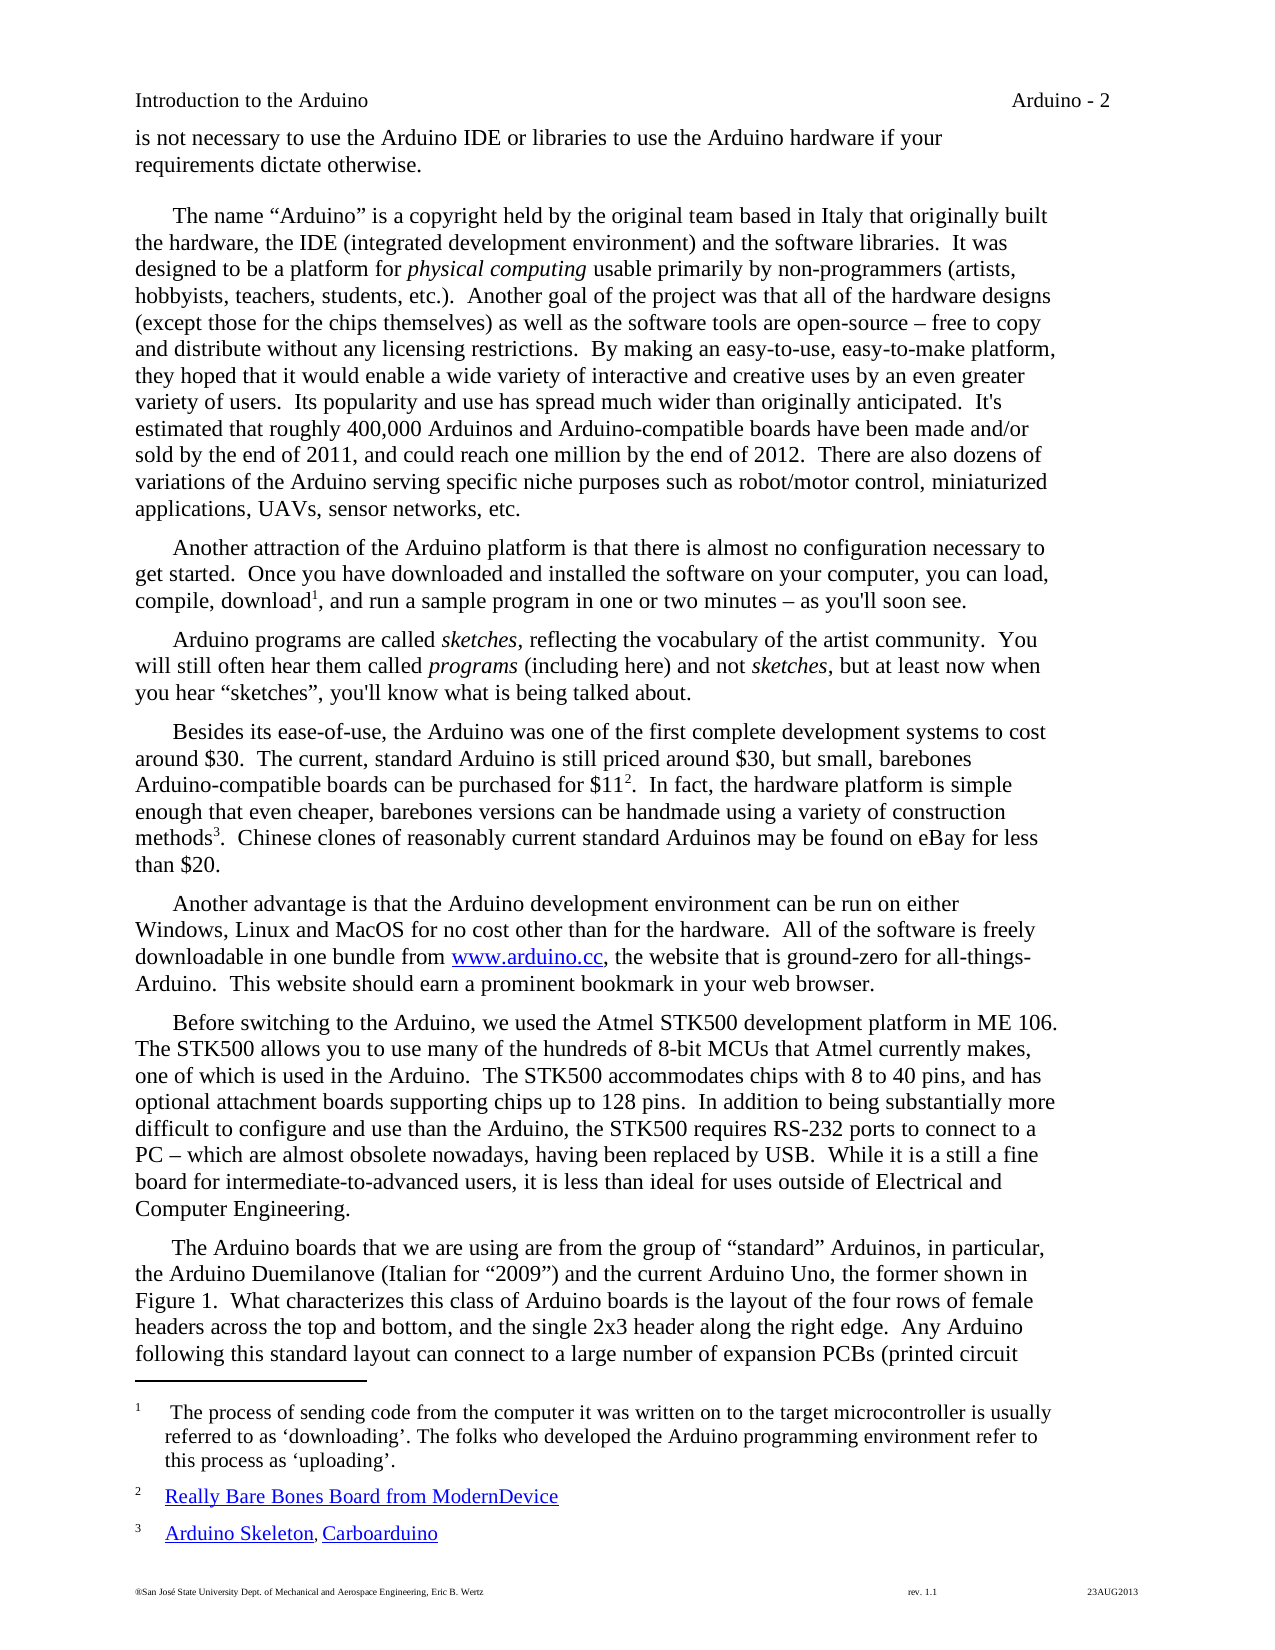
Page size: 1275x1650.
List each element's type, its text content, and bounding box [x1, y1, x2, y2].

text Besides its ease-of-use, the Arduino was one of the first complete development systems to cost around $30. The current, standard Arduino is still priced around $30, but small, barebones Arduino-compatible boards can be purchased for $11. In fact, the hardware platform is simple enough that even cheaper, barebones versions can be handmade using a variety of construction methods. Chinese clones of reasonably current standard Arduinos may be found on eBay for less than $20. [135, 718, 1059, 877]
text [135, 1233, 1059, 1366]
text Before switching to the Arduino, we used the Atmel STK500 development platform in ME 106. The STK500 allows you to use many of the hundreds of 8-bit MCUs that Atmel currently makes, one of which is used in the Arduino. The STK500 accommodates chips with 8 to 40 pins, and has optional attachment boards supporting chips up to 128 pins. In addition to being substantially more difficult to configure and use than the Arduino, the STK500 requires RS-232 ports to connect to a PC – which are almost obsolete nowadays, having been replaced by USB. While it is a still a fine board for intermediate-to-advanced users, it is less than ideal for uses outside of Electrical and Computer Engineering. [135, 1008, 1059, 1221]
text Another advantage is that the Arduino development environment can be run on either Windows, Linux and MacOS for no cost other than for the hardware. All of the software is freely downloadable in one bundle from www.arduino.cc, the website that is ground-zero for all-things-Arduino. This website should earn a prominent bookmark in your web browser. [135, 890, 1059, 996]
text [135, 124, 1059, 177]
text Arduino programs are called sketches, reflecting the vocabulary of the artist community. You will still often hear them called programs (including here) and not sketches, but at least now when you hear “sketches”, you'll know what is being talked about. [135, 626, 1059, 705]
text Another attraction of the Arduino platform is that there is almost no configuration necessary to get started. Once you have downloaded and installed the software on your computer, you can load, compile, download, and run a sample program in one or two minutes – as you'll soon see. [135, 533, 1059, 613]
text The name “Arduino” is a copyright held by the original team based in Italy that originally built the hardware, the IDE (integrated development environment) and the software libraries. It was designed to be a platform for physical computing usable primarily by non-programmers (artists, hobbyists, teachers, students, etc.). Another goal of the project was that all of the hardware designs (except those for the chips themselves) as well as the software tools are open-source – free to copy and distribute without any licensing restrictions. By making an easy-to-use, easy-to-make platform, they hoped that it would enable a wide variety of interactive and creative uses by an even greater variety of users. Its popularity and use has spread much wider than originally anticipated. It's estimated that roughly 400,000 Arduinos and Arduino-compatible boards have been made and/or sold by the end of 2011, and could reach one million by the end of 2012. There are also dozens of variations of the Arduino serving specific niche purposes such as robot/motor control, miniaturized applications, UAVs, sensor networks, etc. [135, 202, 1059, 521]
